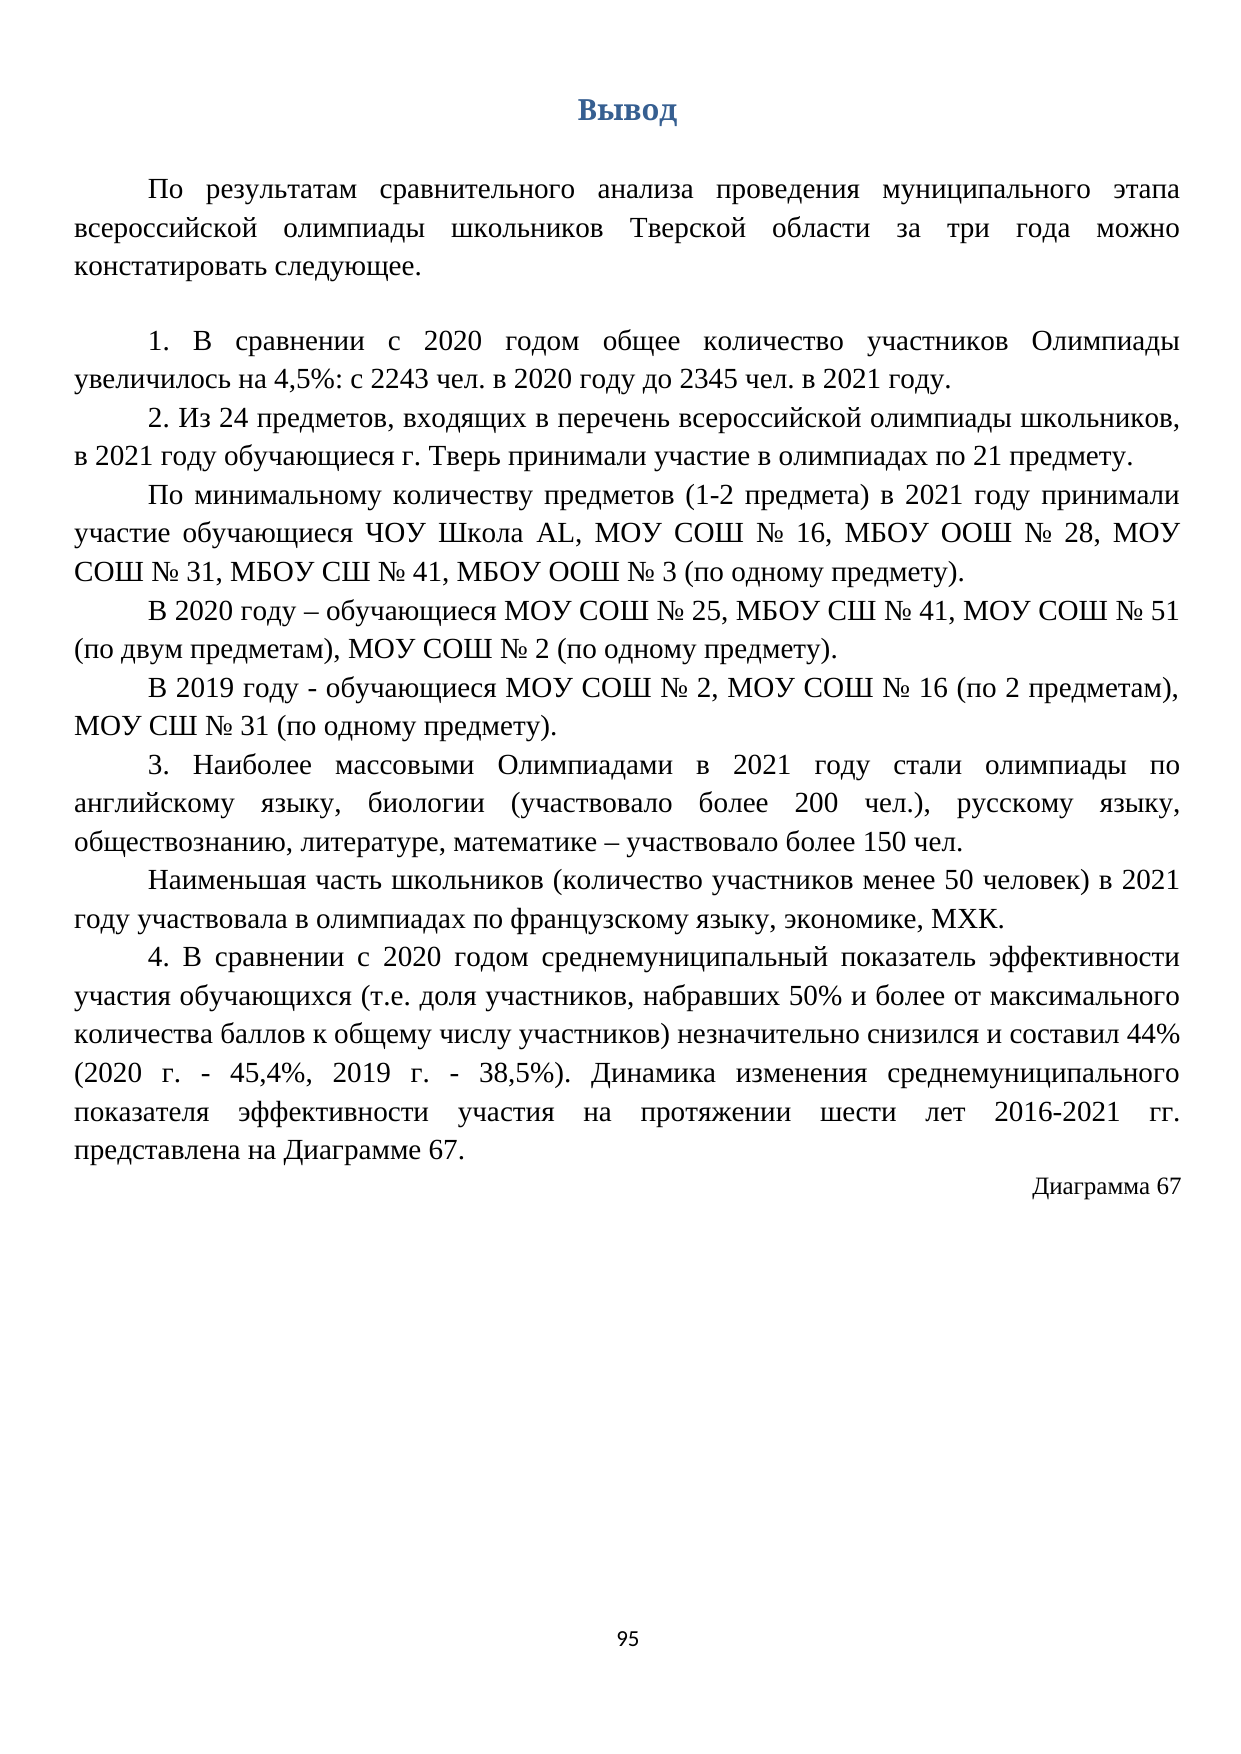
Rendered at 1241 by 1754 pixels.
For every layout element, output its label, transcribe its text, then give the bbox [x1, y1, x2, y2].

text 3. Наиболее массовыми Олимпиадами в 2021 году стали олимпиады по английскому языку, биологии (участвовало более 200 чел.), русскому языку, обществознанию, литературе, математике – участвовало более 150 чел. [74, 747, 1181, 857]
text Диаграмма 67 [74, 1171, 1181, 1199]
text Наименьшая часть школьников (количество участников менее 50 человек) в 2021 году участвовала в олимпиадах по французскому языку, экономике, МХК. [74, 862, 1181, 934]
text 2. Из 24 предметов, входящих в перечень всероссийской олимпиады школьников, в 2021 году обучающиеся г. Тверь принимали участие в олимпиадах по 21 предмету. [74, 400, 1181, 472]
text 4. В сравнении с 2020 годом среднемуниципальный показатель эффективности участия обучающихся (т.е. доля участников, набравших 50% и более от максимального количества баллов к общему числу участников) незначительно снизился и составил 44% (2020 г. - 45,4%, 2019 г. - 38,5%). Динамика изменения среднемуниципального показателя эффективности участия на протяжении шести лет 2016-2021 гг. представлена на Диаграмме 67. [74, 939, 1181, 1166]
text По минимальному количеству предметов (1-2 предмета) в 2021 году принимали участие обучающиеся ЧОУ Школа AL, МОУ СОШ № 16, МБОУ ООШ № 28, МОУ СОШ № 31, МБОУ СШ № 41, МБОУ ООШ № 3 (по одному предмету). [74, 477, 1181, 588]
text В 2020 году – обучающиеся МОУ СОШ № 25, МБОУ СШ № 41, МОУ СОШ № 51 (по двум предметам), МОУ СОШ № 2 (по одному предмету). [74, 593, 1181, 665]
text По результатам сравнительного анализа проведения муниципального этапа всероссийской олимпиады школьников Тверской области за три года можно констатировать следующее. [74, 171, 1181, 282]
text 1. В сравнении с 2020 годом общее количество участников Олимпиады увеличилось на 4,5%: с 2243 чел. в 2020 году до 2345 чел. в 2021 году. [74, 323, 1181, 395]
text В 2019 году - обучающиеся МОУ СОШ № 2, МОУ СОШ № 16 (по 2 предметам), МОУ СШ № 31 (по одному предмету). [74, 670, 1181, 742]
subtitle Вывод [74, 94, 1181, 128]
